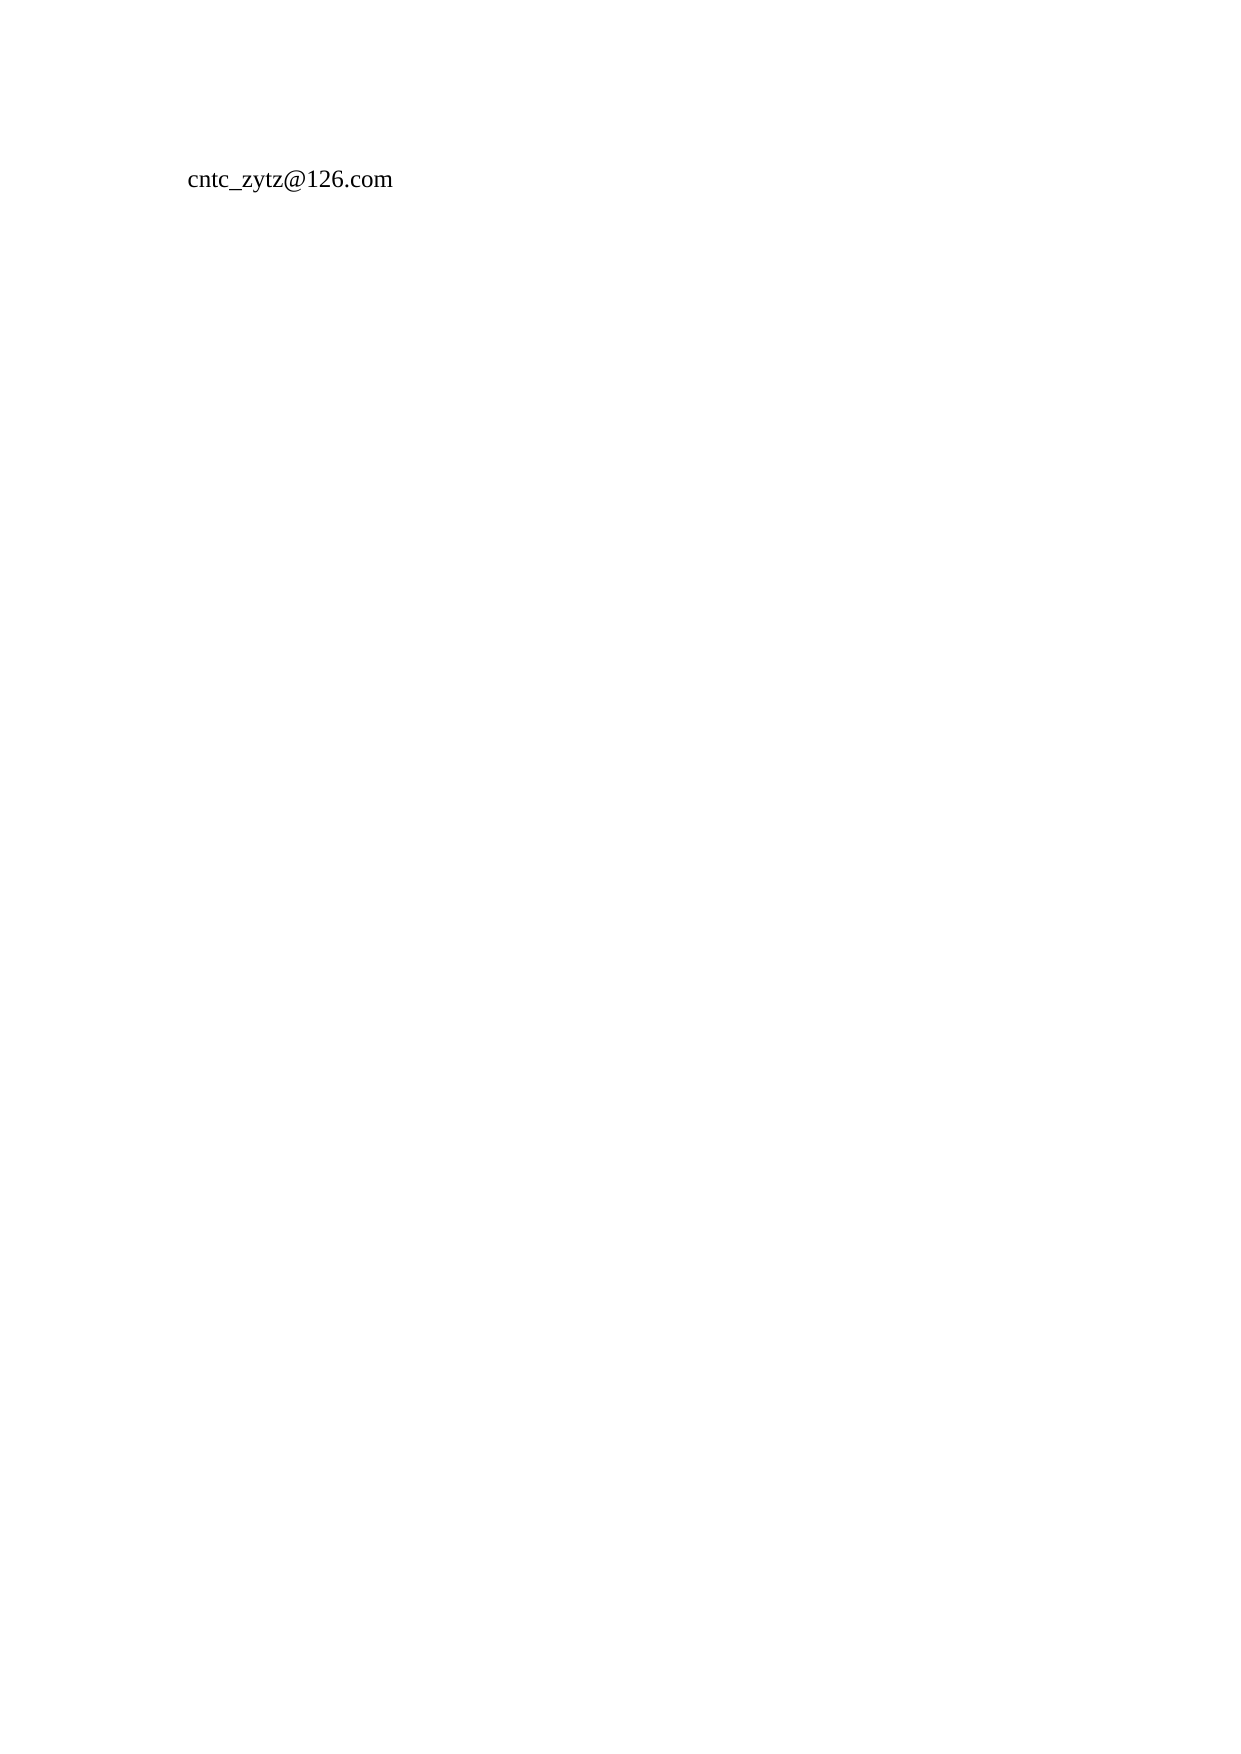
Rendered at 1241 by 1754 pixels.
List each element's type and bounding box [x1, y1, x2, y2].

text [187, 162, 1053, 194]
